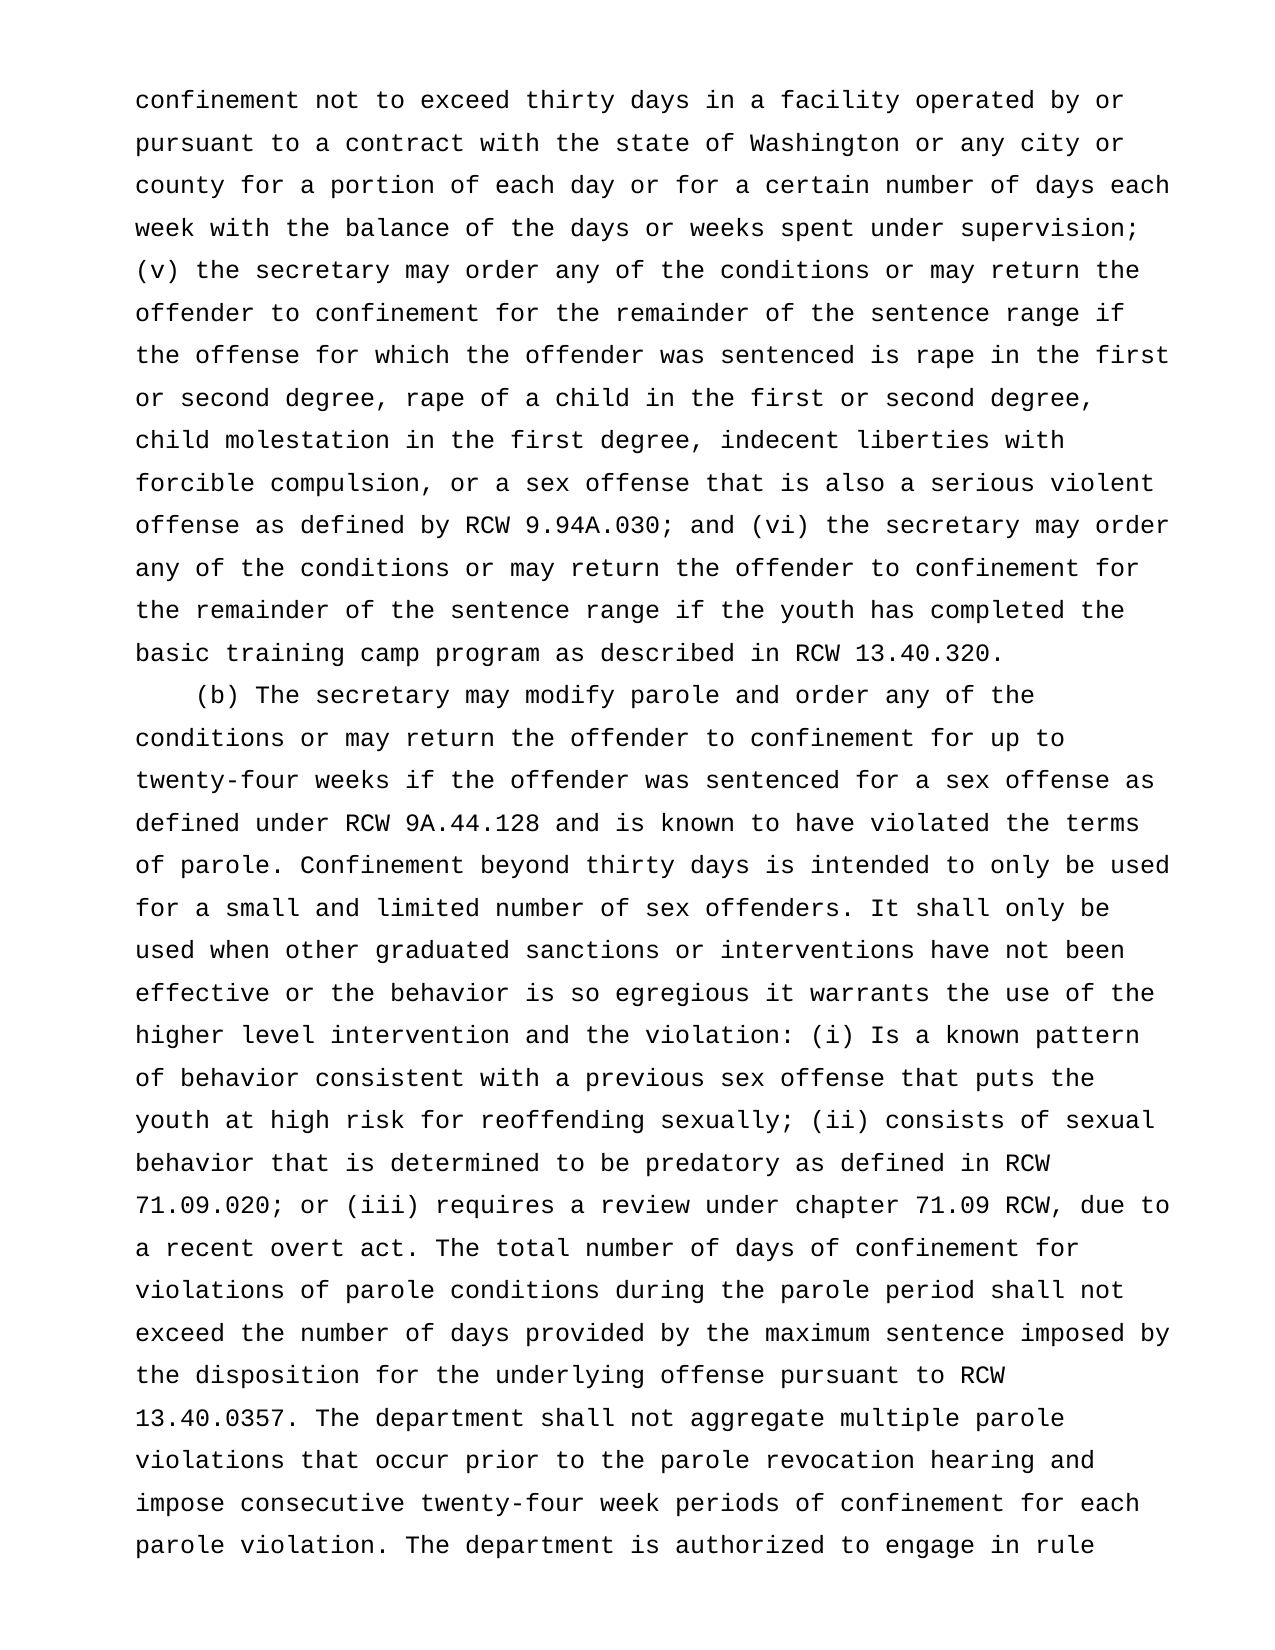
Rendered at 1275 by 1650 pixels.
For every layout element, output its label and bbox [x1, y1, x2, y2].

text [135, 670, 1170, 1562]
text [135, 75, 1170, 670]
